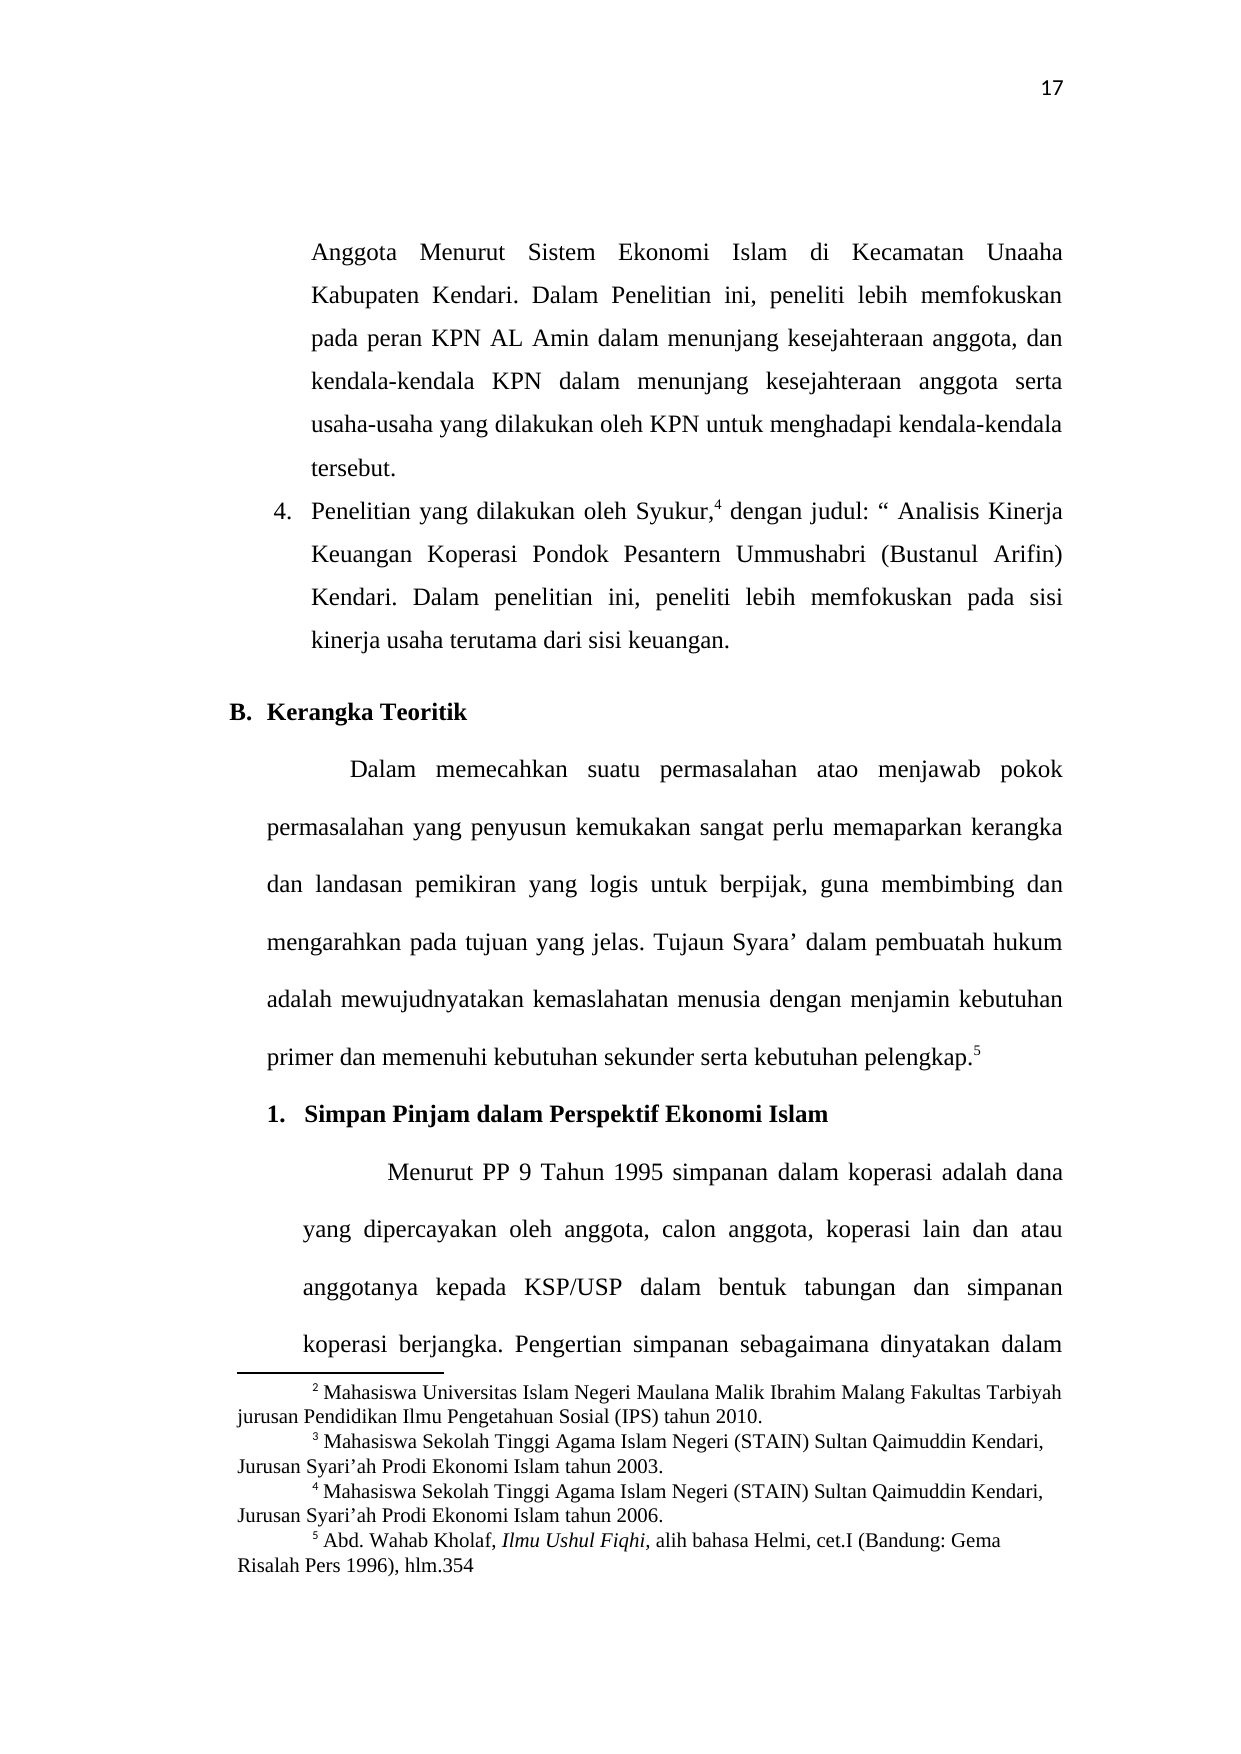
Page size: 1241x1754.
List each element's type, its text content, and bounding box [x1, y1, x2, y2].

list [303, 1157, 1063, 1358]
list Dalam memecahkan suatu permasalahan atao menjawab pokok permasalahan yang penyusun kemukakan sangat perlu memaparkan kerangka dan landasan pemikiran yang logis untuk berpijak, guna membimbing dan mengarahkan pada tujuan yang jelas. Tujaun Syara’ dalam pembuatah hukum adalah mewujudnyatakan kemaslahatan menusia dengan menjamin kebutuhan primer dan memenuhi kebutuhan sekunder serta kebutuhan pelengkap. [267, 754, 1063, 1071]
list Penelitian yang dilakukan oleh Syukur, dengan judul: “ Analisis Kinerja Keuangan Koperasi Pondok Pesantern Ummushabri (Bustanul Arifin) Kendari. Dalam penelitian ini, peneliti lebih memfokuskan pada sisi kinerja usaha terutama dari sisi keuangan. [273, 496, 1063, 654]
list Kerangka Teoritik [229, 697, 1063, 726]
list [273, 237, 1063, 481]
list Simpan Pinjam dalam Perspektif Ekonomi Islam [267, 1099, 1063, 1128]
